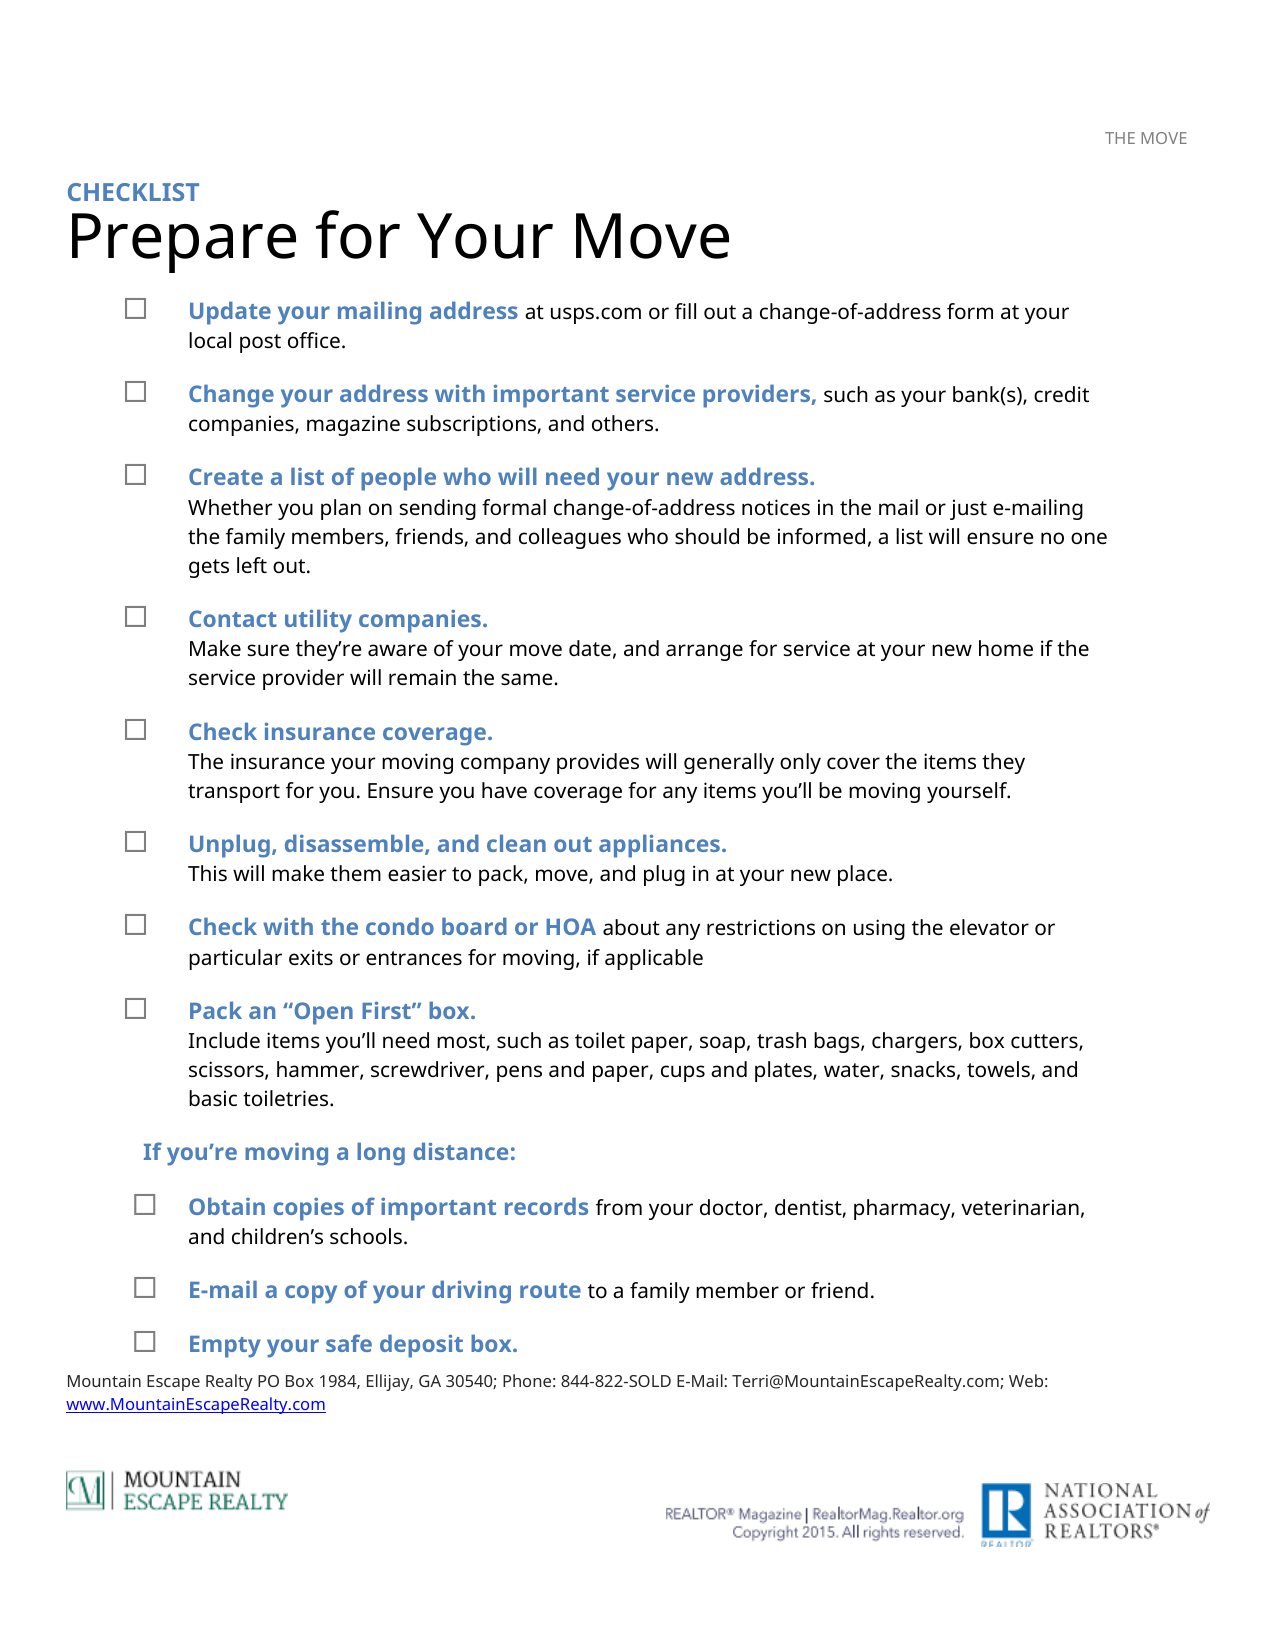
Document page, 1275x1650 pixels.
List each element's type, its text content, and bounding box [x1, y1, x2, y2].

list Contact utility companies. Make sure they’re aware of your move date, and arrange for service at your new home if the service provider will remain the same. [122, 604, 1115, 692]
picture [66, 1435, 288, 1547]
text CHECKLIST [66, 174, 1209, 208]
text If you’re moving a long distance: [143, 1137, 1115, 1167]
list Change your address with important service providers, such as your bank(s), credit companies, magazine subscriptions, and others. [122, 379, 1115, 437]
list Pack an “Open First” box. Include items you’ll need most, such as toilet paper, soap, trash bags, chargers, box cutters, scissors, hammer, screwdriver, pens and paper, cups and plates, water, snacks, towels, and basic toiletries. [122, 996, 1115, 1112]
list Update your mailing address at usps.com or fill out a change-of-address form at your local post office. [122, 296, 1114, 354]
list Unplug, disassemble, and clean out appliances. This will make them easier to pack, move, and plug in at your new place. [122, 829, 1115, 887]
list Empty your safe deposit box. [132, 1329, 1115, 1358]
list Check with the condo board or HOA about any restrictions on using the elevator or particular exits or entrances for moving, if applicable [122, 912, 1115, 971]
list E-mail a copy of your driving route to a family member or friend. [132, 1275, 1115, 1304]
list Obtain copies of important records from your doctor, dentist, pharmacy, veterinarian, and children’s schools. [132, 1192, 1115, 1250]
text THE MOVE [66, 126, 1114, 149]
text Prepare for Your Move [66, 208, 1115, 271]
list Check insurance coverage. The insurance your moving company provides will generally only cover the items they transport for you. Ensure you have coverage for any items you’ll be moving yourself. [122, 717, 1115, 804]
list Create a list of people who will need your new address. Whether you plan on sending formal change-of-address notices in the mail or just e-mailing the family members, friends, and colleagues who should be informed, a list will ensure no one gets left out. [122, 462, 1115, 579]
